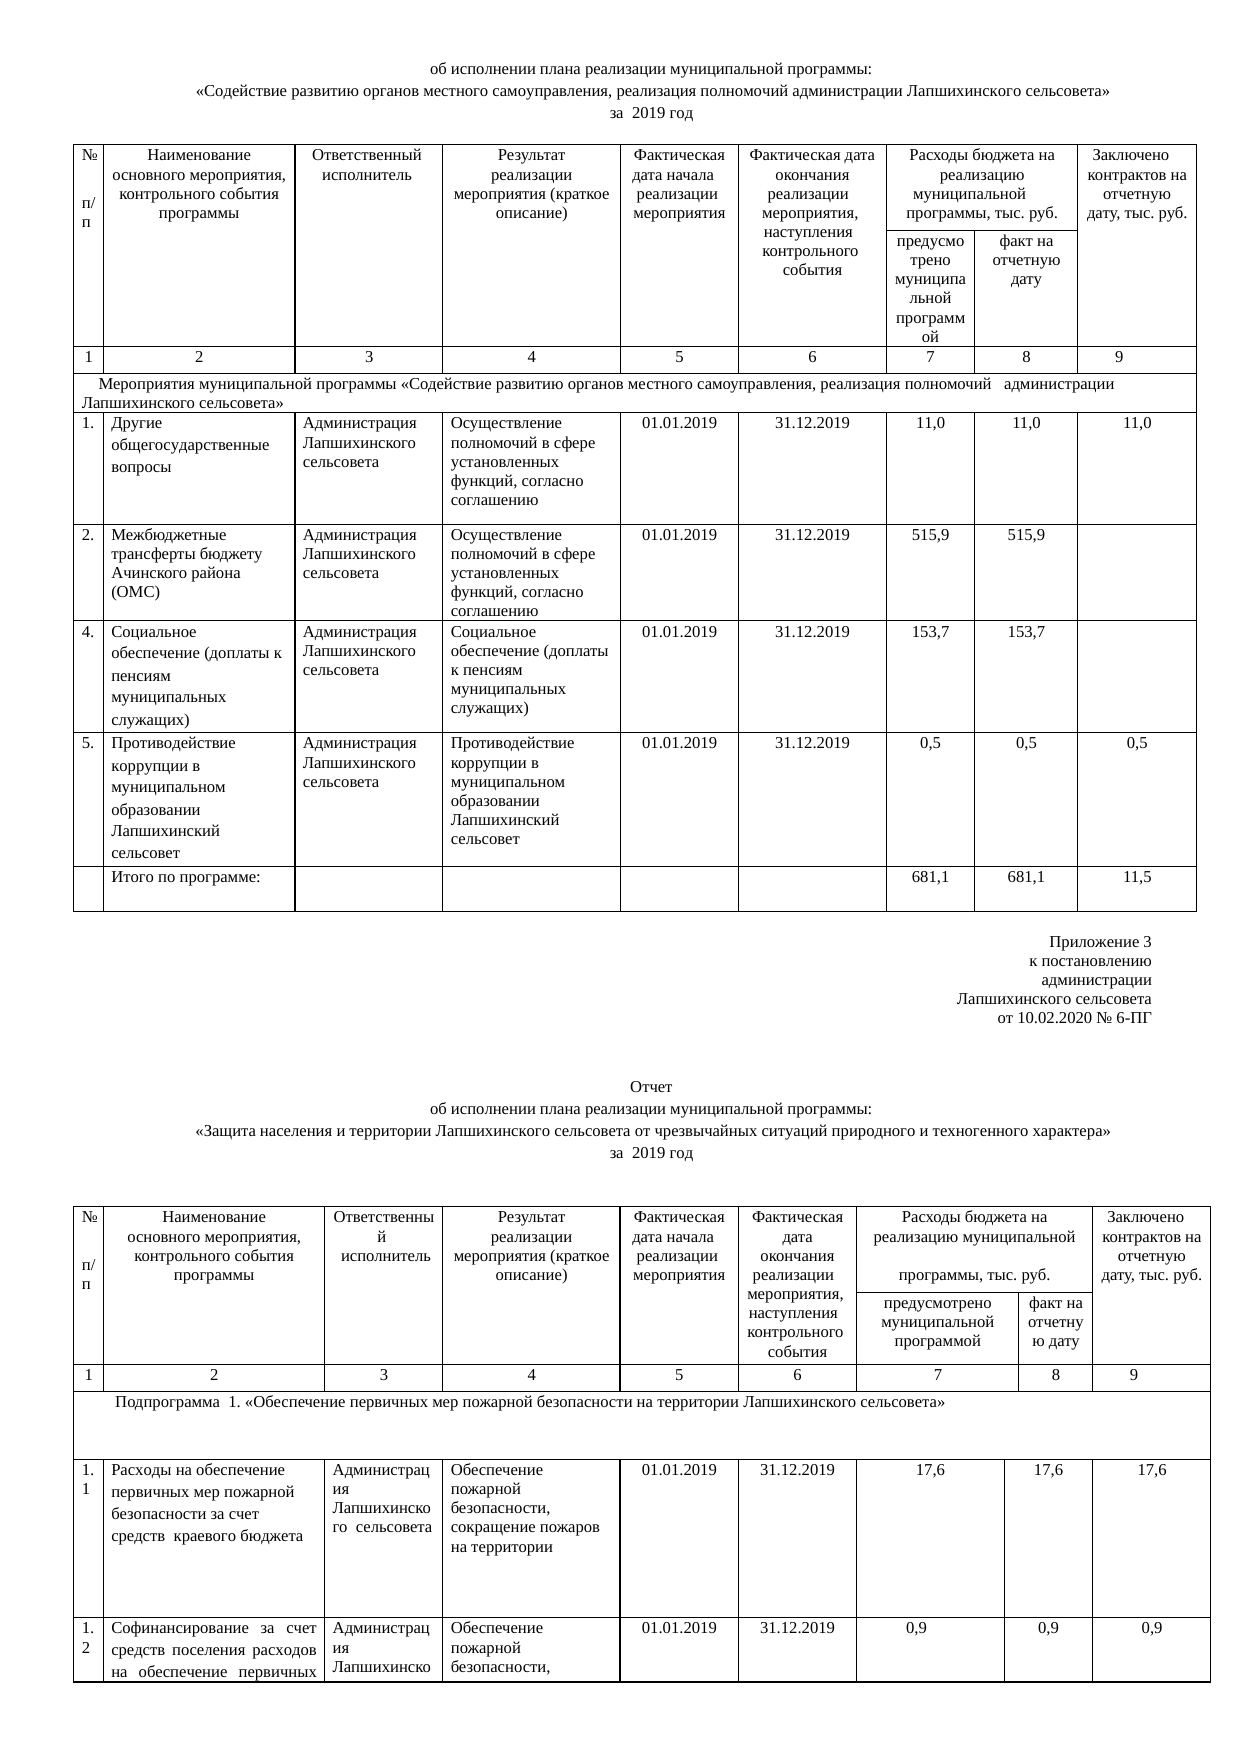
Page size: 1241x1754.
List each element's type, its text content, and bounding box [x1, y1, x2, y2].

table_cell Подпрограмма 1. «Обеспечение первичных мер пожарной безопасности на территории Лапшихинского сельсовета» [74, 1392, 1210, 1459]
table_header № п/п [74, 1207, 103, 1364]
table_cell Мероприятия муниципальной программы «Содействие развитию органов местного самоуправления, реализация полномочий администрации Лапшихинского сельсовета» [74, 374, 1196, 412]
table_cell факт на отчетную дату [1019, 1293, 1092, 1364]
table_cell 3 [296, 347, 442, 373]
text об исполнении плана реализации муниципальной программы: [148, 1099, 1154, 1118]
table_cell 5 [621, 1365, 738, 1391]
table_cell Другие общегосударственные вопросы [104, 413, 294, 523]
table_cell 2 [104, 1365, 324, 1391]
table_cell Администрация Лапшихинского сельсовета [296, 525, 442, 620]
table_cell Обеспечение пожарной безопасности, сокращение пожаров на территории [443, 1460, 619, 1617]
table_cell 31.12.2019 [739, 1460, 856, 1617]
table_cell Администрация Лапшихинского сельсовета [296, 413, 442, 523]
table_cell 0,9 [1005, 1618, 1092, 1681]
table_cell Осуществление полномочий в сфере установленных функций, согласно соглашению [443, 525, 620, 620]
table_cell 31.12.2019 [739, 525, 886, 620]
table_header Результат реализации мероприятия (краткое описание) [443, 145, 620, 346]
table_cell Социальное обеспечение (доплаты к пенсиям муниципальных служащих) [443, 621, 620, 732]
table_cell 01.01.2019 [621, 413, 738, 523]
text об исполнении плана реализации муниципальной программы: [148, 59, 1154, 78]
table_cell 11,0 [887, 413, 974, 523]
table_cell 5. [74, 733, 103, 866]
text к постановлению администрации Лапшихинского сельсовета от 10.02.2020 № 6-ПГ [945, 951, 1152, 1027]
table_cell 681,1 [887, 867, 974, 911]
table_header № п/п [74, 145, 103, 346]
table_cell 0,9 [857, 1618, 1004, 1681]
table_cell 01.01.2019 [621, 525, 738, 620]
table_header Расходы бюджета на реализацию муниципальной программы, тыс. руб. [857, 1207, 1092, 1292]
table_cell 1.2 [74, 1618, 103, 1681]
table_cell 153,7 [975, 621, 1077, 732]
text за 2019 год [148, 103, 1154, 122]
table_cell 01.01.2019 [621, 621, 738, 732]
table_cell Софинансирование за счет средств поселения расходов на обеспечение первичных мер пожарной безопасности [104, 1618, 324, 1681]
table_cell 515,9 [975, 525, 1077, 620]
table_cell предусмотрено муниципальной программой [857, 1293, 1018, 1364]
table_cell 11,5 [1078, 867, 1196, 911]
table_cell [443, 867, 620, 911]
text за 2019 год [148, 1143, 1154, 1162]
table_cell Администрация Лапшихинского сельсовета [296, 733, 442, 866]
table_cell 01.01.2019 [621, 1618, 738, 1681]
table_cell 1. [74, 413, 103, 523]
table_cell 17,6 [857, 1460, 1004, 1617]
table_header Фактическая дата начала реализации мероприятия [621, 145, 738, 346]
table_header Результат реализации мероприятия (краткое описание) [443, 1207, 619, 1364]
table_cell 9 [1093, 1365, 1210, 1391]
table_cell 2. [74, 525, 103, 620]
table_cell Межбюджетные трансферты бюджету Ачинского района (ОМС) [104, 525, 294, 620]
table_cell 11,0 [1078, 413, 1196, 523]
table_cell факт на отчетную дату [975, 231, 1077, 346]
table_header Заключено контрактов на отчетную дату, тыс. руб. [1078, 145, 1196, 346]
table_cell 31.12.2019 [739, 621, 886, 732]
table_cell Администрация Лапшихинского сельсовета [325, 1618, 442, 1681]
table_cell Противодействие коррупции в муниципальном образовании Лапшихинский сельсовет [104, 733, 294, 866]
table_cell 17,6 [1093, 1460, 1210, 1617]
table_cell 153,7 [887, 621, 974, 732]
table_cell предусмотрено муниципальной программой [887, 231, 974, 346]
table_cell 0,5 [887, 733, 974, 866]
table_cell 0,5 [975, 733, 1077, 866]
table_cell 6 [739, 347, 886, 373]
table_cell 31.12.2019 [739, 1618, 856, 1681]
table_cell 31.12.2019 [739, 733, 886, 866]
table_cell 1 [74, 347, 103, 373]
table_cell 1.1 [74, 1460, 103, 1617]
table_cell 3 [325, 1365, 442, 1391]
table_cell Обеспечение пожарной безопасности, сокращение пожаров на территории [443, 1618, 619, 1681]
table_cell 6 [739, 1365, 856, 1391]
table_cell 2 [104, 347, 294, 373]
table_header Заключено контрактов на отчетную дату, тыс. руб. [1093, 1207, 1210, 1364]
text Приложение 3 [1034, 931, 1152, 951]
table_header Фактическая дата окончания реализации мероприятия, наступления контрольного события [739, 145, 886, 346]
text «Защита населения и территории Лапшихинского сельсовета от чрезвычайных ситуаций природного и техногенного характера» [148, 1121, 1154, 1140]
table_cell Администрация Лапшихинского сельсовета [296, 621, 442, 732]
table_cell 515,9 [887, 525, 974, 620]
table_cell Итого по программе: [104, 867, 294, 911]
table_cell 8 [975, 347, 1077, 373]
table_cell 0,5 [1078, 733, 1196, 866]
table_header Наименование основного мероприятия, контрольного события программы [104, 145, 294, 346]
table_cell 31.12.2019 [739, 413, 886, 523]
table_cell 5 [621, 347, 738, 373]
table_cell 1 [74, 1365, 103, 1391]
table_cell Противодействие коррупции в муниципальном образовании Лапшихинский сельсовет [443, 733, 620, 866]
table_header Наименование основного мероприятия, контрольного события программы [104, 1207, 324, 1364]
table_header Расходы бюджета на реализацию муниципальной программы, тыс. руб. [887, 145, 1077, 230]
table_cell 681,1 [975, 867, 1077, 911]
table_cell 0,9 [1093, 1618, 1210, 1681]
table_cell 11,0 [975, 413, 1077, 523]
table_cell 9 [1078, 347, 1196, 373]
table_header Ответственный исполнитель [325, 1207, 442, 1364]
table_cell 4 [443, 347, 620, 373]
table_cell [739, 867, 886, 911]
table_cell [621, 867, 738, 911]
table_cell 4 [443, 1365, 619, 1391]
table_cell 01.01.2019 [621, 733, 738, 866]
table_header Фактическая дата окончания реализации мероприятия, наступления контрольного события [739, 1207, 856, 1364]
table_cell 4. [74, 621, 103, 732]
table_header Фактическая дата начала реализации мероприятия [621, 1207, 738, 1364]
table_cell [1078, 525, 1196, 620]
table_cell [1078, 621, 1196, 732]
table_cell Расходы на обеспечение первичных мер пожарной безопасности за счет средств краевого бюджета [104, 1460, 324, 1617]
table_cell Осуществление полномочий в сфере установленных функций, согласно соглашению [443, 413, 620, 523]
table_cell [296, 867, 442, 911]
table_cell 7 [887, 347, 974, 373]
text «Содействие развитию органов местного самоуправления, реализация полномочий администрации Лапшихинского сельсовета» [148, 81, 1154, 100]
text Отчет [148, 1077, 1154, 1096]
table_cell Администрация Лапшихинского сельсовета [325, 1460, 442, 1617]
table_cell [74, 867, 103, 911]
table_cell 01.01.2019 [621, 1460, 738, 1617]
table_cell 8 [1019, 1365, 1092, 1391]
table_cell Социальное обеспечение (доплаты к пенсиям муниципальных служащих) [104, 621, 294, 732]
table_header Ответственный исполнитель [296, 145, 442, 346]
table_cell 17,6 [1005, 1460, 1092, 1617]
table_cell 7 [857, 1365, 1018, 1391]
